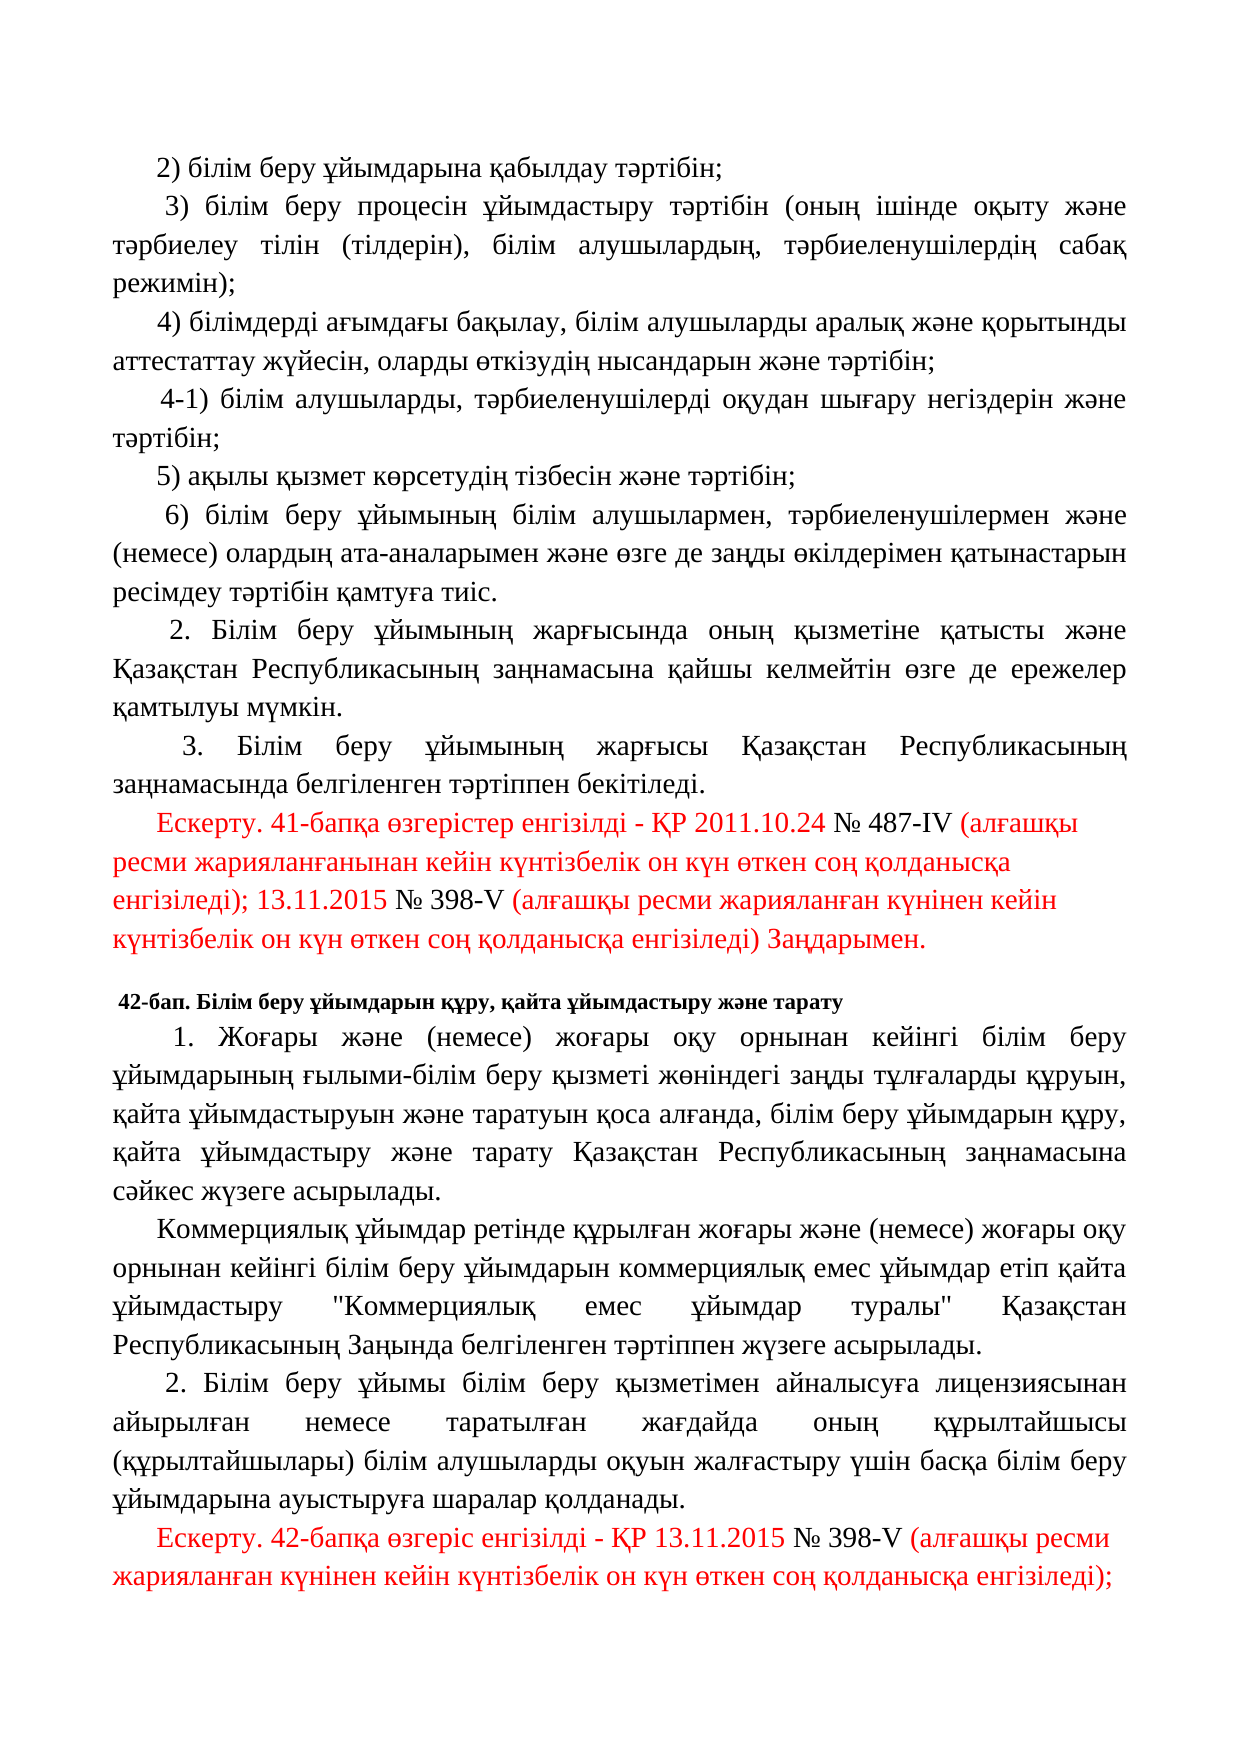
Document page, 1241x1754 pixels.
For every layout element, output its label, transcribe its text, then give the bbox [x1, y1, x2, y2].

text Ескерту. 41-бапқа өзгерістер енгізілді - ҚР 2011.10.24 № 487-ІV (алғашқы ресми жарияланғанынан кейін күнтiзбелiк он күн өткен соң қолданысқа енгiзiледi); 13.11.2015 № 398-V (алғашқы ресми жарияланған күнінен кейін күнтізбелік он күн өткен соң қолданысқа енгізіледі) Заңдарымен. [112, 805, 1128, 984]
text 1. Жоғары және (немесе) жоғары оқу орнынан кейінгі білім беру ұйымдарының ғылыми-білім беру қызметі жөніндегі заңды тұлғаларды құруын, қайта ұйымдастыруын және таратуын қоса алғанда, білім беру ұйымдарын құру, қайта ұйымдастыру және тарату Қазақстан Республикасының заңнамасына сәйкес жүзеге асырылады. [112, 1019, 1128, 1206]
text 3. Білім беру ұйымының жарғысы Қазақстан Республикасының заңнамасында белгіленген тәртіппен бекітіледі. [112, 728, 1128, 800]
text 2) білім беру ұйымдарына қабылдау тәртібін; [112, 150, 1128, 183]
text 6) білім беру ұйымының білім алушылармен, тәрбиеленушілермен және (немесе) олардың ата-аналарымен және өзге де заңды өкілдерімен қатынастарын ресімдеу тәртібін қамтуға тиіс. [112, 497, 1128, 607]
text 3) білім беру процесін ұйымдастыру тәртібін (оның ішінде оқыту және тәрбиелеу тілін (тілдерін), білім алушылардың, тәрбиеленушілердің сабақ режимін); [112, 188, 1128, 299]
text 5) ақылы қызмет көрсетудің тізбесін және тәртібін; [112, 458, 1128, 492]
text 4) білімдерді ағымдағы бақылау, білім алушыларды аралық және қорытынды аттестаттау жүйесін, оларды өткізудің нысандарын және тәртібін; [112, 304, 1128, 376]
text 4-1) білім алушыларды, тәрбиеленушілерді оқудан шығару негіздерін және тәртібін; [112, 381, 1128, 453]
text 2. Білім беру ұйымы білім беру қызметімен айналысуға лицензиясынан айырылған немесе таратылған жағдайда оның құрылтайшысы (құрылтайшылары) білім алушыларды оқуын жалғастыру үшін басқа білім беру ұйымдарына ауыстыруға шаралар қолданады. [112, 1366, 1128, 1515]
text 2. Білім беру ұйымының жарғысында оның қызметіне қатысты және Қазақстан Республикасының заңнамасына қайшы келмейтін өзге де ережелер қамтылуы мүмкін. [112, 612, 1128, 723]
text Коммерциялық ұйымдар ретінде құрылған жоғары және (немесе) жоғары оқу орнынан кейінгі білім беру ұйымдарын коммерциялық емес ұйымдар етіп қайта ұйымдастыру "Коммерциялық емес ұйымдар туралы" Қазақстан Республикасының Заңында белгіленген тәртіппен жүзеге асырылады. [112, 1211, 1128, 1361]
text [112, 1520, 1128, 1592]
text 42-бап. Білім беру ұйымдарын құру, қайта ұйымдастыру және тарату [112, 988, 1128, 1015]
